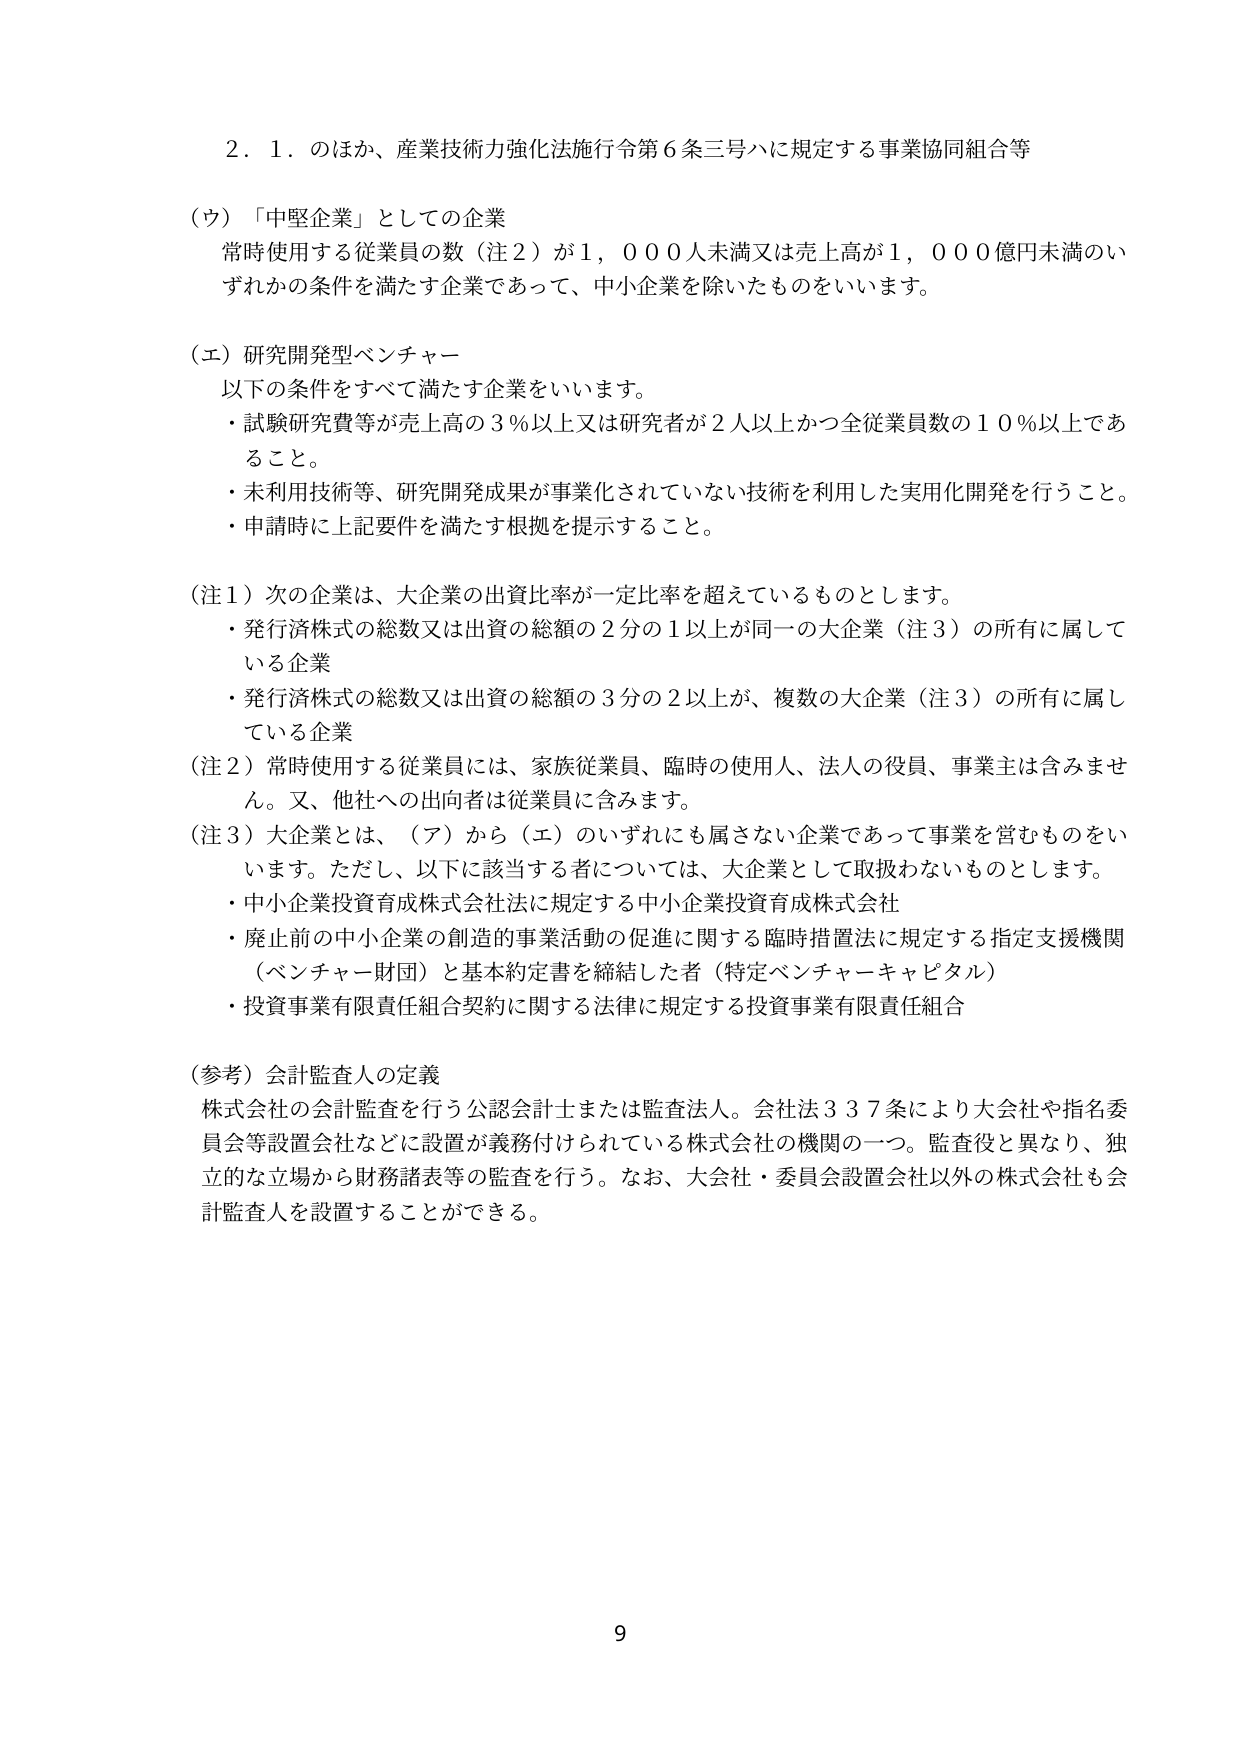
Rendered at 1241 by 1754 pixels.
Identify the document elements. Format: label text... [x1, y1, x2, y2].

list （注１）次の企業は、大企業の出資比率が一定比率を超えているものとします。 [178, 577, 1128, 611]
list ・未利用技術等、研究開発成果が事業化されていない技術を利用した実用化開発を行うこと。 [222, 474, 1128, 508]
list ・中小企業投資育成株式会社法に規定する中小企業投資育成株式会社 [222, 885, 1128, 919]
list 以下の条件をすべて満たす企業をいいます。 [178, 371, 1128, 405]
list （エ）研究開発型ベンチャー [178, 337, 1128, 371]
list ・発行済株式の総数又は出資の総額の２分の１以上が同一の大企業（注３）の所有に属している企業 [222, 611, 1128, 679]
list ・投資事業有限責任組合契約に関する法律に規定する投資事業有限責任組合 [222, 988, 1128, 1022]
text （注３）大企業とは、（ア）から（エ）のいずれにも属さない企業であって事業を営むものをいいます。ただし、以下に該当する者については、大企業として取扱わないものとします。 [178, 817, 1128, 885]
list 常時使用する従業員の数（注２）が１，０００人未満又は売上高が１，０００億円未満のいずれかの条件を満たす企業であって、中小企業を除いたものをいいます。 [222, 234, 1128, 302]
text 株式会社の会計監査を行う公認会計士または監査法人。会社法３３７条により大会社や指名委員会等設置会社などに設置が義務付けられている株式会社の機関の一つ。監査役と異なり、独立的な立場から財務諸表等の監査を行う。なお、大会社・委員会設置会社以外の株式会社も会計監査人を設置することができる。 [201, 1091, 1128, 1228]
text （注２）常時使用する従業員には、家族従業員、臨時の使用人、法人の役員、事業主は含みません。又、他社への出向者は従業員に含みます。 [178, 748, 1128, 817]
text （参考）会計監査人の定義 [112, 1056, 1128, 1091]
list ・試験研究費等が売上高の３％以上又は研究者が２人以上かつ全従業員数の１０％以上であること。 [222, 405, 1128, 474]
list ２．１．のほか、産業技術力強化法施行令第６条三号ハに規定する事業協同組合等 [222, 131, 1128, 165]
list （ウ）「中堅企業」としての企業 [178, 200, 1128, 234]
list ・申請時に上記要件を満たす根拠を提示すること。 [178, 508, 1128, 542]
list ・廃止前の中小企業の創造的事業活動の促進に関する臨時措置法に規定する指定支援機関（ベンチャー財団）と基本約定書を締結した者（特定ベンチャーキャピタル） [222, 919, 1128, 988]
list ・発行済株式の総数又は出資の総額の３分の２以上が、複数の大企業（注３）の所有に属している企業 [222, 679, 1128, 748]
